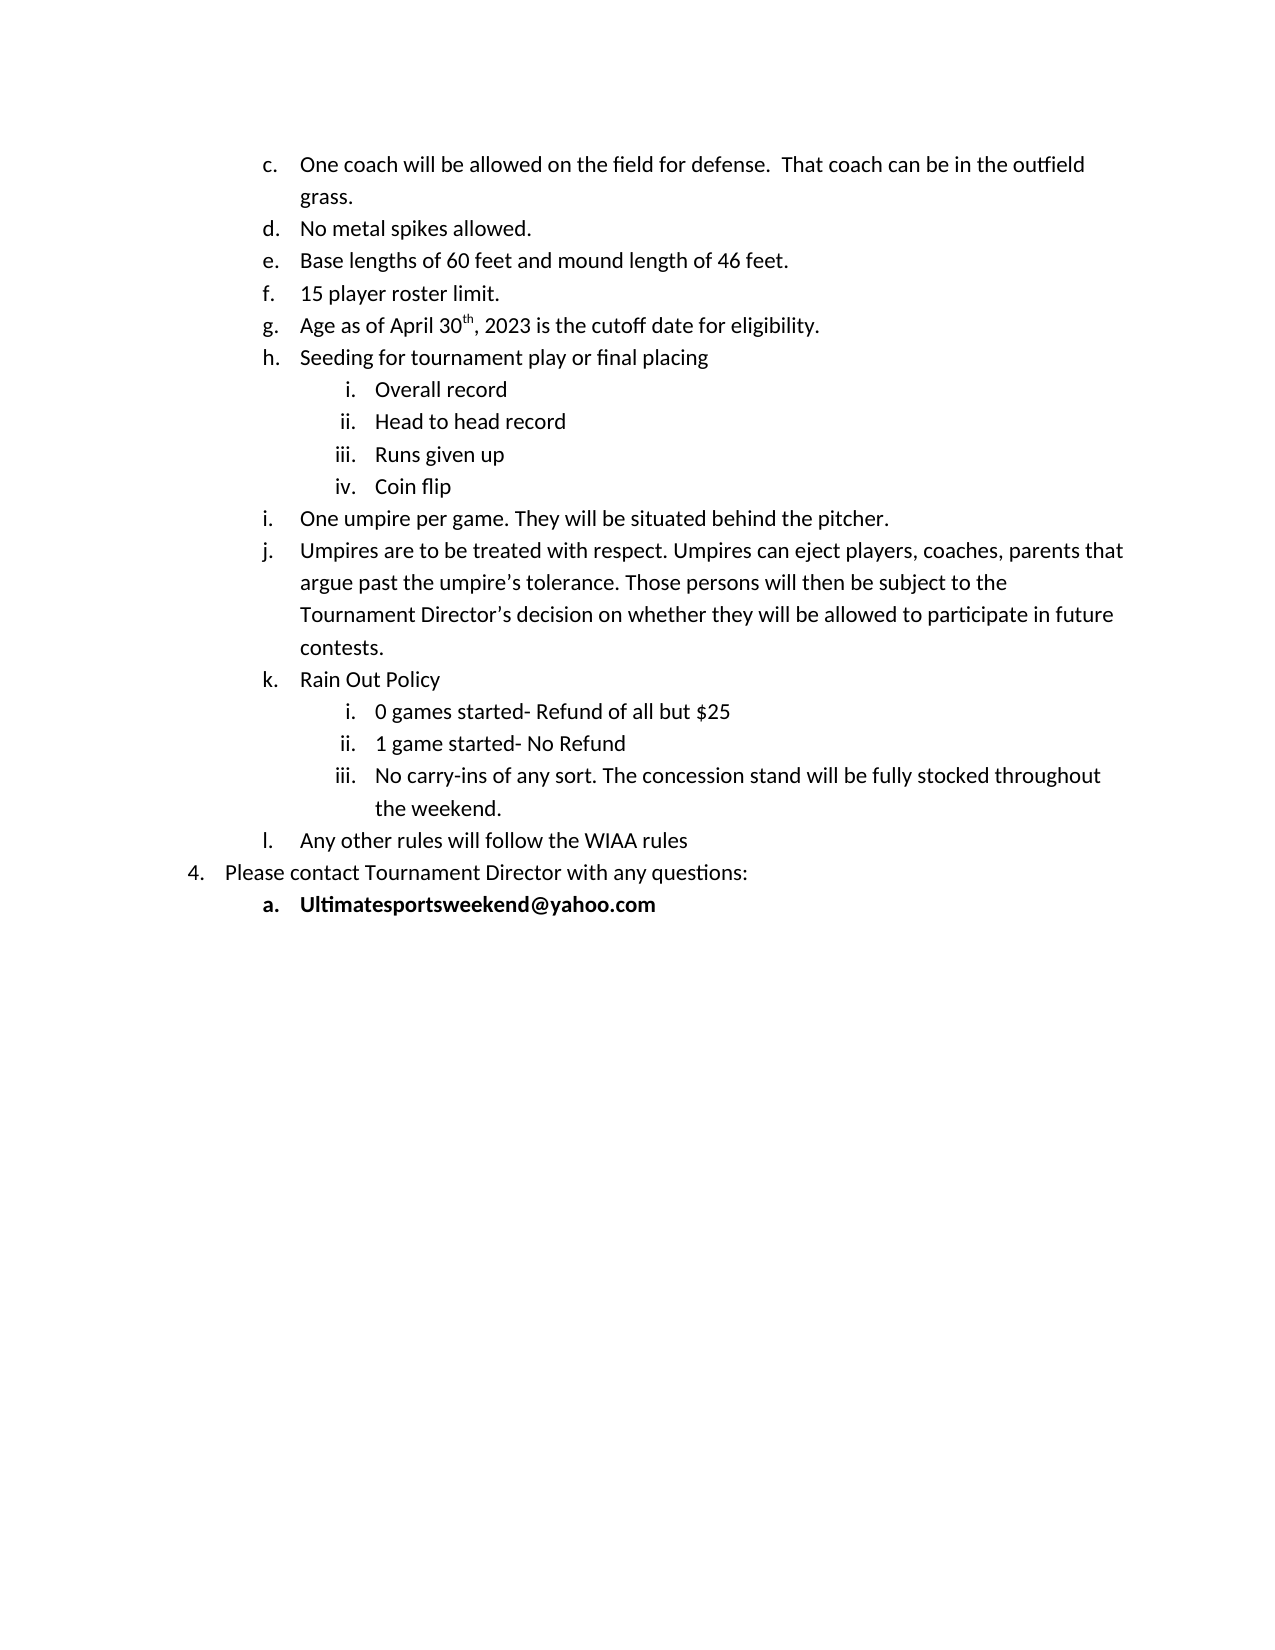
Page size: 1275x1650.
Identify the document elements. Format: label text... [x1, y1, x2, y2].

list No metal spikes allowed. [262, 214, 1125, 242]
list Head to head record [356, 407, 1125, 436]
list Any other rules will follow the WIAA rules [262, 826, 1125, 854]
list Please contact Tournament Director with any questions: [187, 858, 1125, 886]
list Runs given up [356, 440, 1125, 468]
list Rain Out Policy [262, 665, 1125, 693]
list Age as of April 30th, 2023 is the cutoff date for eligibility. [262, 311, 1125, 339]
list 15 player roster limit. [262, 279, 1125, 307]
list Seeding for tournament play or final placing [262, 343, 1125, 371]
list Coin flip [356, 472, 1125, 500]
list One coach will be allowed on the field for defense. That coach can be in the outfield grass. [262, 150, 1125, 210]
list Base lengths of 60 feet and mound length of 46 feet. [262, 247, 1125, 274]
list 0 games started- Refund of all but $25 [356, 697, 1125, 725]
list One umpire per game. They will be situated behind the pitcher. [262, 504, 1125, 532]
list Ultimatesportsweekend@yahoo.com [262, 890, 1125, 918]
list Umpires are to be treated with respect. Umpires can eject players, coaches, parents that argue past the umpire’s tolerance. Those persons will then be subject to the Tournament Director’s decision on whether they will be allowed to participate in future contests. [262, 536, 1125, 661]
list Overall record [356, 375, 1125, 403]
list No carry-ins of any sort. The concession stand will be fully stocked throughout the weekend. [356, 762, 1125, 822]
list 1 game started- No Refund [356, 729, 1125, 757]
